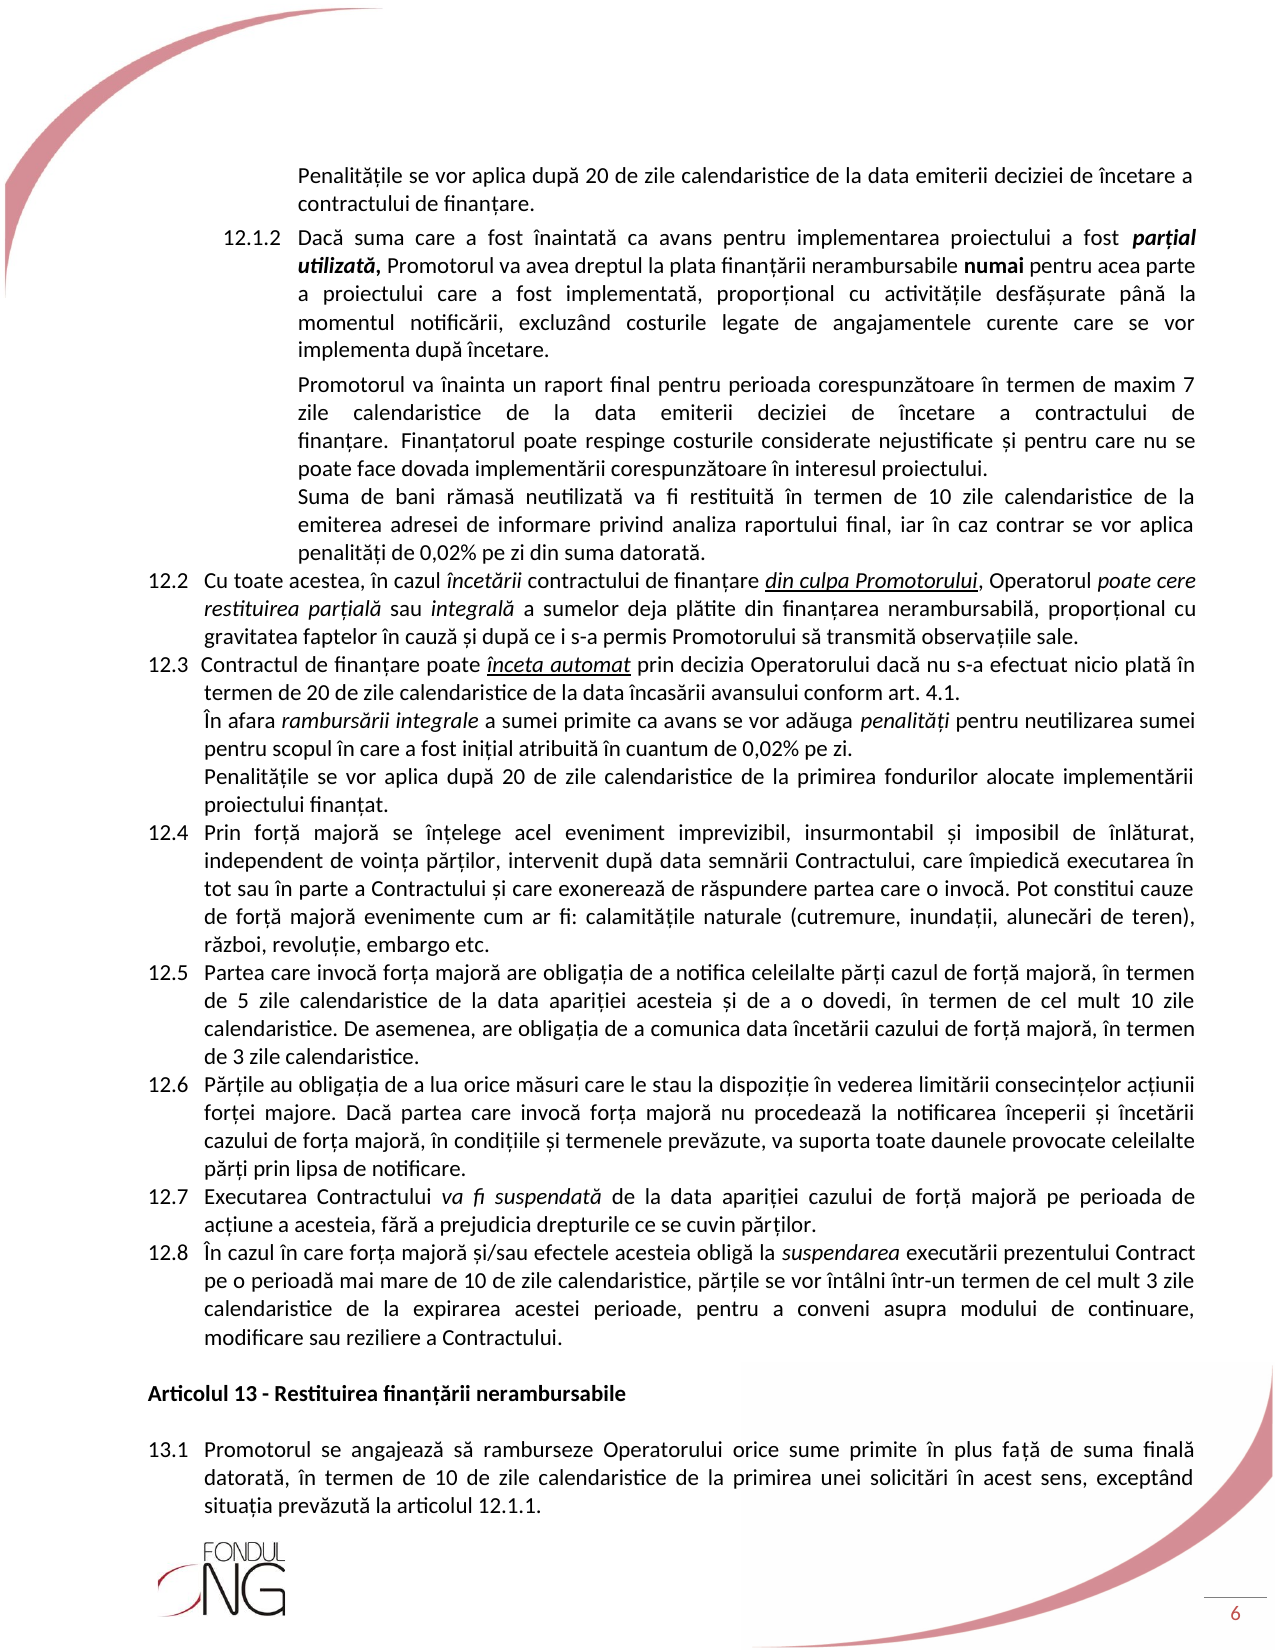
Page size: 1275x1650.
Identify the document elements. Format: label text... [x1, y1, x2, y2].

subtitle Articolul 13 - Restituirea finanţării nerambursabile [148, 1379, 1196, 1407]
text Suma de bani rămasă neutilizată va fi restituită în termen de 10 zile calendaristice de la emiterea adresei de informare privind analiza raportului final, iar în caz contrar se vor aplica penalități de 0,02% pe zi din suma datorată. [298, 482, 1196, 566]
text Penalitățile se vor aplica după 20 de zile calendaristice de la primirea fondurilor alocate implementării proiectului finanțat. [204, 762, 1196, 818]
text Penalitățile se vor aplica după 20 de zile calendaristice de la data emiterii deciziei de încetare a contractului de finanţare. [298, 161, 1196, 217]
picture [157, 1541, 286, 1617]
text În afara rambursării integrale a sumei primite ca avans se vor adăuga penalități pentru neutilizarea sumei pentru scopul în care a fost inițial atribuită în cuantum de 0,02% pe zi. [204, 706, 1196, 762]
list Promotorul se angajează să ramburseze Operatorului orice sume primite în plus faţă de suma finală datorată, în termen de 10 de zile calendaristice de la primirea unei solicitări în acest sens, exceptând situația prevăzută la articolul 12.1.1. [148, 1435, 1196, 1519]
list Prin forţă majoră se înţelege acel eveniment imprevizibil, insurmontabil şi imposibil de înlăturat, independent de voinţa părţilor, intervenit după data semnării Contractului, care împiedică executarea în tot sau în parte a Contractului şi care exonerează de răspundere partea care o invocă. Pot constitui cauze de forţă majoră evenimente cum ar fi: calamităţile naturale (cutremure, inundaţii, alunecări de teren), război, revoluţie, embargo etc. [148, 818, 1196, 958]
text 12.3 Contractul de finanţare poate înceta automat prin decizia Operatorului dacă nu s-a efectuat nicio plată în termen de 20 de zile calendaristice de la data încasării avansului conform art. 4.1. [148, 650, 1196, 706]
list Dacă suma care a fost înaintată ca avans pentru implementarea proiectului a fost parțial utilizată, Promotorul va avea dreptul la plata finanţării nerambursabile numai pentru acea parte a proiectului care a fost implementată, proporţional cu activitățile desfășurate până la momentul notificării, excluzând costurile legate de angajamentele curente care se vor implementa după încetare.c [223, 223, 1196, 364]
text 12.2 Cu toate acestea, în cazul încetării contractului de finanțare din culpa Promotorului, Operatorul poate cere restituirea parţială sau integrală a sumelor deja plătite din finanţarea nerambursabilă, proporţional cu gravitatea faptelor în cauză şi după ce i s-a permis Promotorului să transmită observaţiile sale. [148, 566, 1196, 650]
list Partea care invocă forţa majoră are obligaţia de a notifica celeilalte părţi cazul de forţă majoră, în termen de 5 zile calendaristice de la data apariţiei acesteia şi de a o dovedi, în termen de cel mult 10 zile calendaristice. De asemenea, are obligaţia de a comunica data încetării cazului de forţă majoră, în termen de 3 zile calendaristice. [148, 958, 1196, 1070]
list Părţile au obligaţia de a lua orice măsuri care le stau la dispoziţie în vederea limitării consecinţelor acţiunii forţei majore. Dacă partea care invocă forţa majoră nu procedează la notificarea începerii şi încetării cazului de forţa majoră, în condiţiile şi termenele prevăzute, va suporta toate daunele provocate celeilalte părţi prin lipsa de notificare. [148, 1070, 1196, 1182]
picture [741, 1362, 1275, 1650]
list Executarea Contractului va fi suspendată de la data apariţiei cazului de forţă majoră pe perioada de acţiune a acesteia, fără a prejudicia drepturile ce se cuvin părţilor. [148, 1182, 1196, 1238]
list În cazul în care forţa majoră şi/sau efectele acesteia obligă la suspendarea executării prezentului Contract pe o perioadă mai mare de 10 de zile calendaristice, părţile se vor întâlni într-un termen de cel mult 3 zile calendaristice de la expirarea acestei perioade, pentru a conveni asupra modului de continuare, modificare sau reziliere a Contractului. [148, 1238, 1196, 1351]
picture [0, 0, 400, 298]
text Promotorul va înainta un raport final pentru perioada corespunzătoare în termen de maxim 7 zile calendaristice de la data emiterii deciziei de încetare a contractului de finanţare.uFinanțatorul poate respinge costurile considerate nejustificate și pentru care nu se poate face dovada implementării corespunzătoare în interesul proiectului. [298, 370, 1196, 482]
